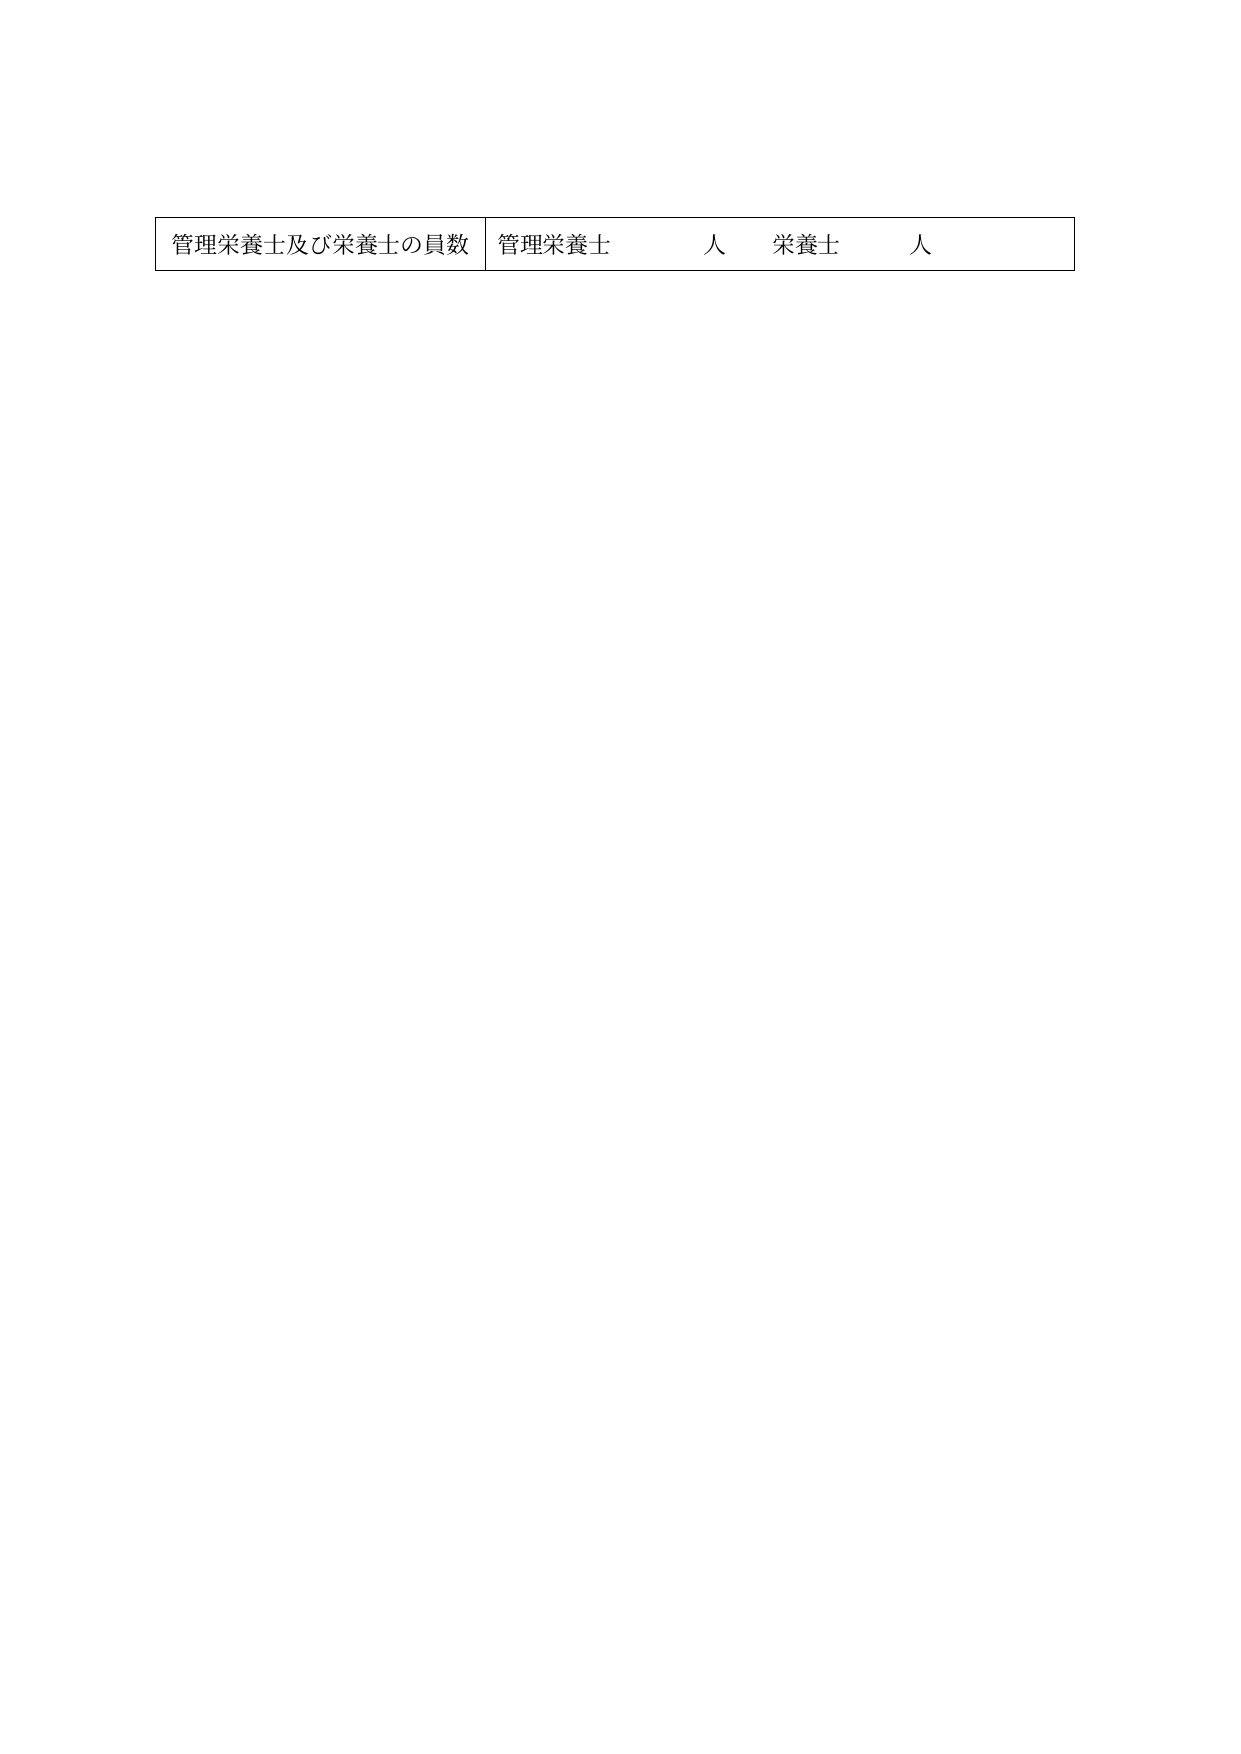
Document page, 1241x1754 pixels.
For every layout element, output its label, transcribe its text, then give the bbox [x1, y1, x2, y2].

table_cell 管理栄養士及び栄養士の員数 [156, 218, 485, 269]
table_cell 管理栄養士 人 栄養士 人 [486, 218, 1074, 269]
